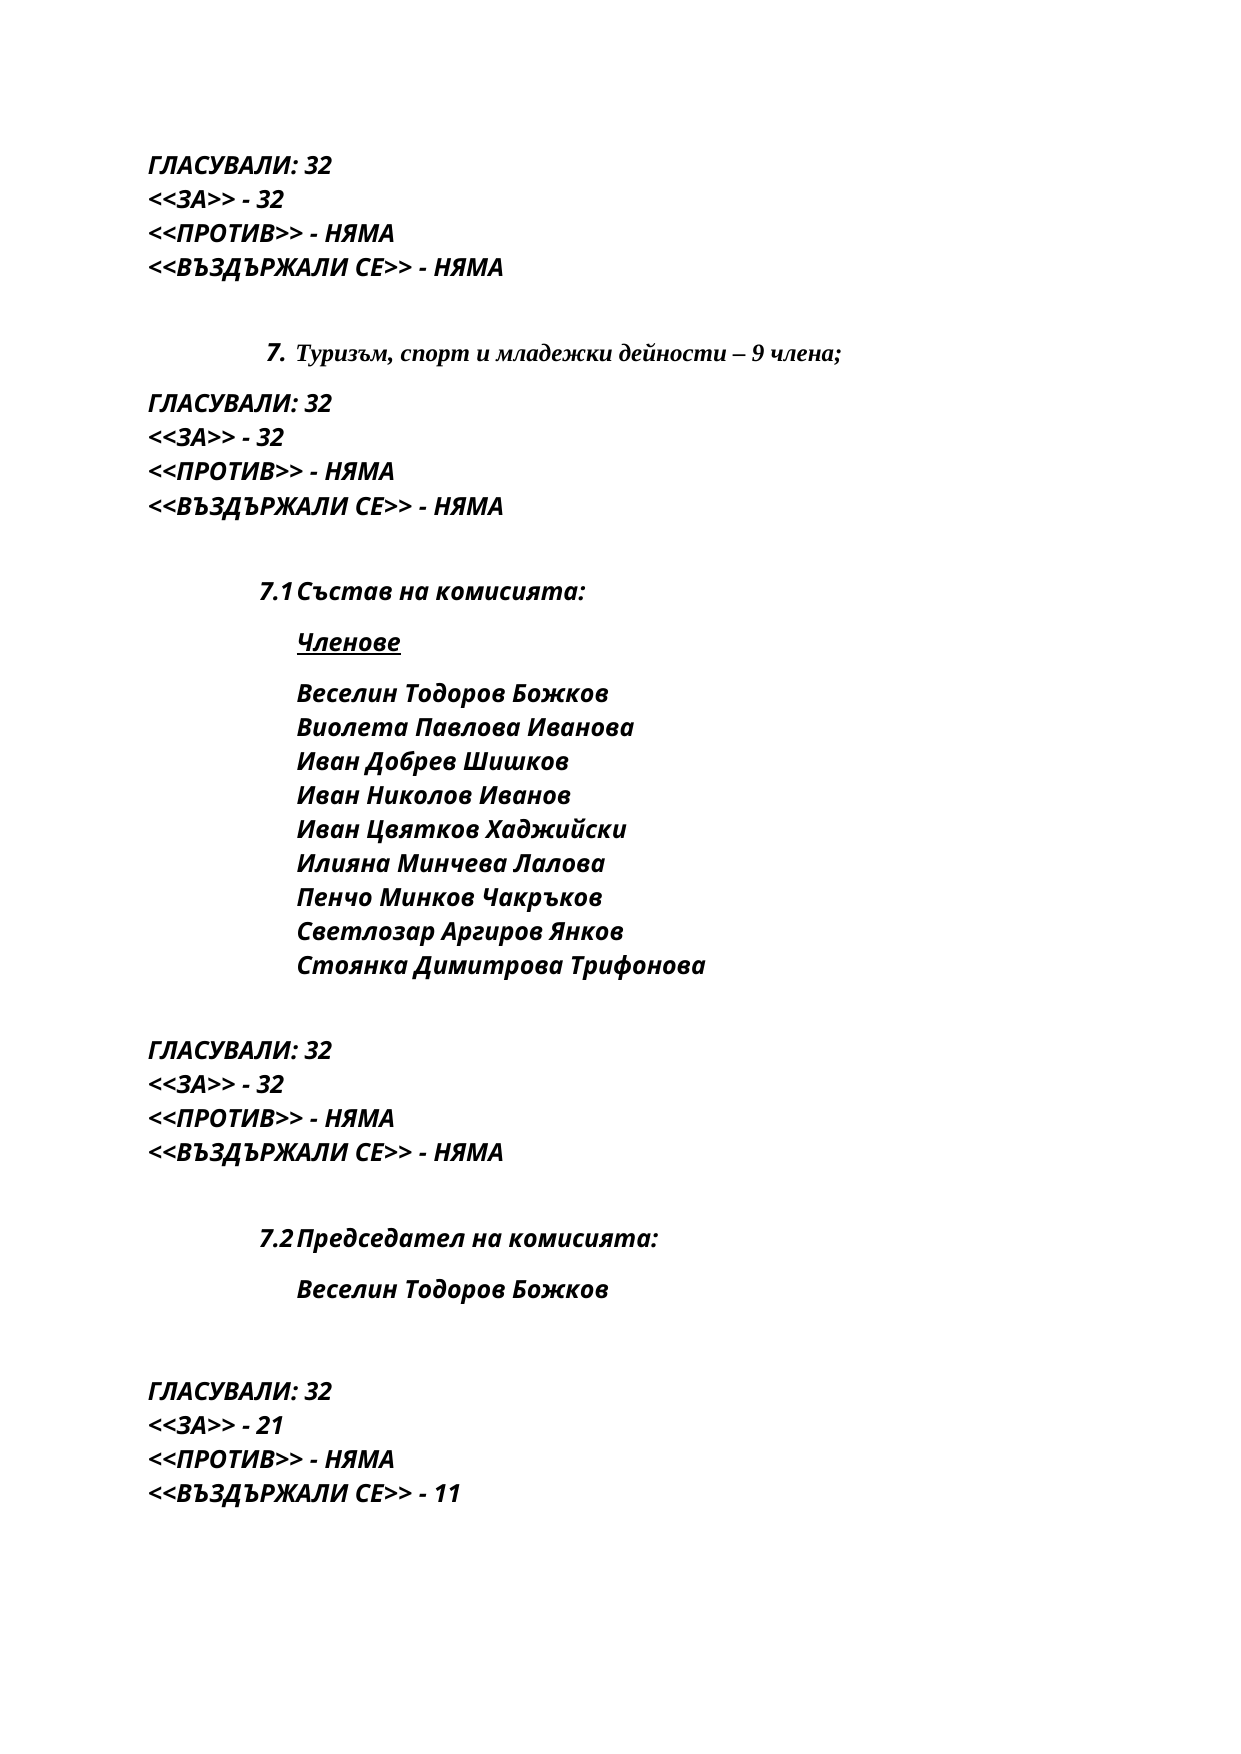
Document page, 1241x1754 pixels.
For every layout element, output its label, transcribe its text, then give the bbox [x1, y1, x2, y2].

list Председател на комисията: [259, 1220, 1093, 1254]
text <<ЗА>> - 21 [148, 1407, 1069, 1441]
text Стоянка Димитрова Трифонова [296, 948, 1093, 982]
text Илияна Минчева Лалова [296, 846, 1093, 880]
text ГЛАСУВАЛИ: 32 [148, 1373, 1069, 1407]
text Светлозар Аргиров Янков [296, 914, 1093, 948]
text ГЛАСУВАЛИ: 32 [148, 1033, 1069, 1067]
text Членове [296, 624, 1093, 658]
text <<ВЪЗДЪРЖАЛИ СЕ>> - НЯМА [148, 250, 1069, 284]
text <<ЗА>> - 32 [148, 182, 1069, 216]
text <<ВЪЗДЪРЖАЛИ СЕ>> - НЯМА [148, 1135, 1069, 1169]
text Иван Цвятков Хаджийски [296, 812, 1093, 846]
list Състав на комисията: [259, 573, 1093, 607]
text Веселин Тодоров Божков Виолета Павлова Иванова Иван Добрев Шишков [296, 675, 1093, 777]
text <<ВЪЗДЪРЖАЛИ СЕ>> - НЯМА [148, 488, 1069, 522]
text Пенчо Минков Чакръков [296, 880, 1093, 914]
text ГЛАСУВАЛИ: 32 [148, 386, 1069, 420]
text Веселин Тодоров Божков [296, 1271, 1093, 1305]
text <<ЗА>> - 32 [148, 1067, 1069, 1101]
text <<ПРОТИВ>> - НЯМА [148, 216, 1069, 250]
list Туризъм, спорт и младежки дейности – 9 члена; [148, 335, 1093, 369]
text Иван Николов Иванов [296, 777, 1093, 812]
text <<ПРОТИВ>> - НЯМА [148, 454, 1069, 488]
text <<ПРОТИВ>> - НЯМА [148, 1441, 1069, 1476]
text <<ПРОТИВ>> - НЯМА [148, 1101, 1069, 1135]
text <<ВЪЗДЪРЖАЛИ СЕ>> - 11 [148, 1476, 1069, 1509]
text <<ЗА>> - 32 [148, 420, 1069, 454]
text ГЛАСУВАЛИ: 32 [148, 148, 1069, 182]
